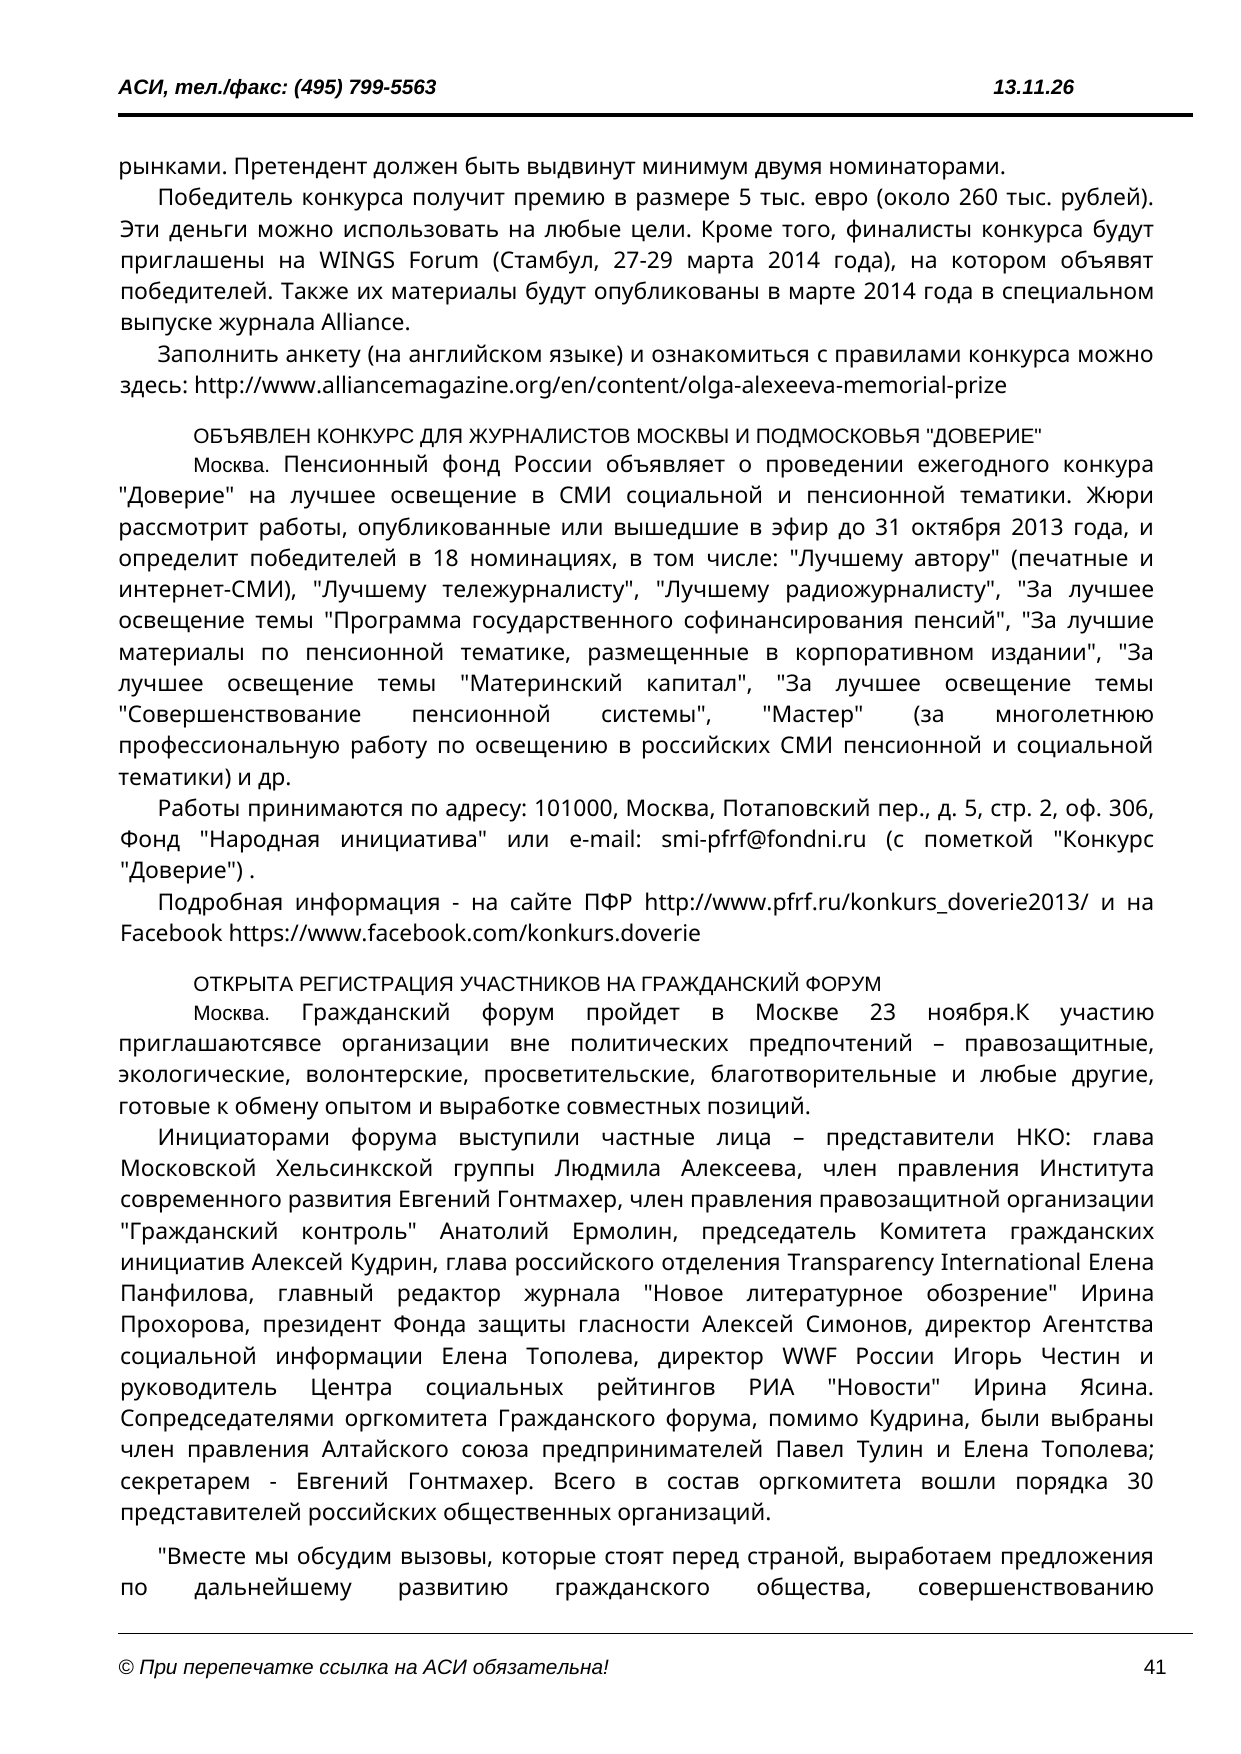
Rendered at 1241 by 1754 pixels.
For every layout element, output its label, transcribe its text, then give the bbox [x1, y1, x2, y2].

table_cell ОБЪЯВЛЕН КОНКУРС ДЛЯ ЖУРНАЛИСТОВ МОСКВЫ И ПОДМОСКОВЬЯ "ДОВЕРИЕ" Москва. Пенсионный фонд России объявляет о проведении ежегодного конкура "Доверие" на лучшее освещение в СМИ социальной и пенсионной тематики. Жюри рассмотрит работы, опубликованные или вышедшие в эфир до 31 октября 2013 года, и определит победителей в 18 номинациях, в том числе: "Лучшему автору" (печатные и интернет-СМИ), "Лучшему тележурналисту", "Лучшему радиожурналисту", "За лучшее освещение темы "Программа государственного софинансирования пенсий", "За лучшие материалы по пенсионной тематике, размещенные в корпоративном издании", "За лучшее освещение темы "Материнский капитал", "За лучшее освещение темы "Совершенствование пенсионной системы", "Мастер" (за многолетнюю профессиональную работу по освещению в российских СМИ пенсионной и социальной тематики) и др. Работы принимаются по адресу: 101000, Москва, Потаповский пер., д. 5, стр. 2, оф. 306, Фонд "Народная инициатива" или e-mail: smi-pfrf@fondni.ru (с пометкой "Конкурс "Доверие") . Подробная информация - на сайте ПФР http://www.pfrf.ru/konkurs_doverie2013/ и на Facebook https://www.facebook.com/konkurs.doverie [107, 424, 1167, 972]
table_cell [107, 150, 1167, 424]
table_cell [107, 972, 1167, 1602]
